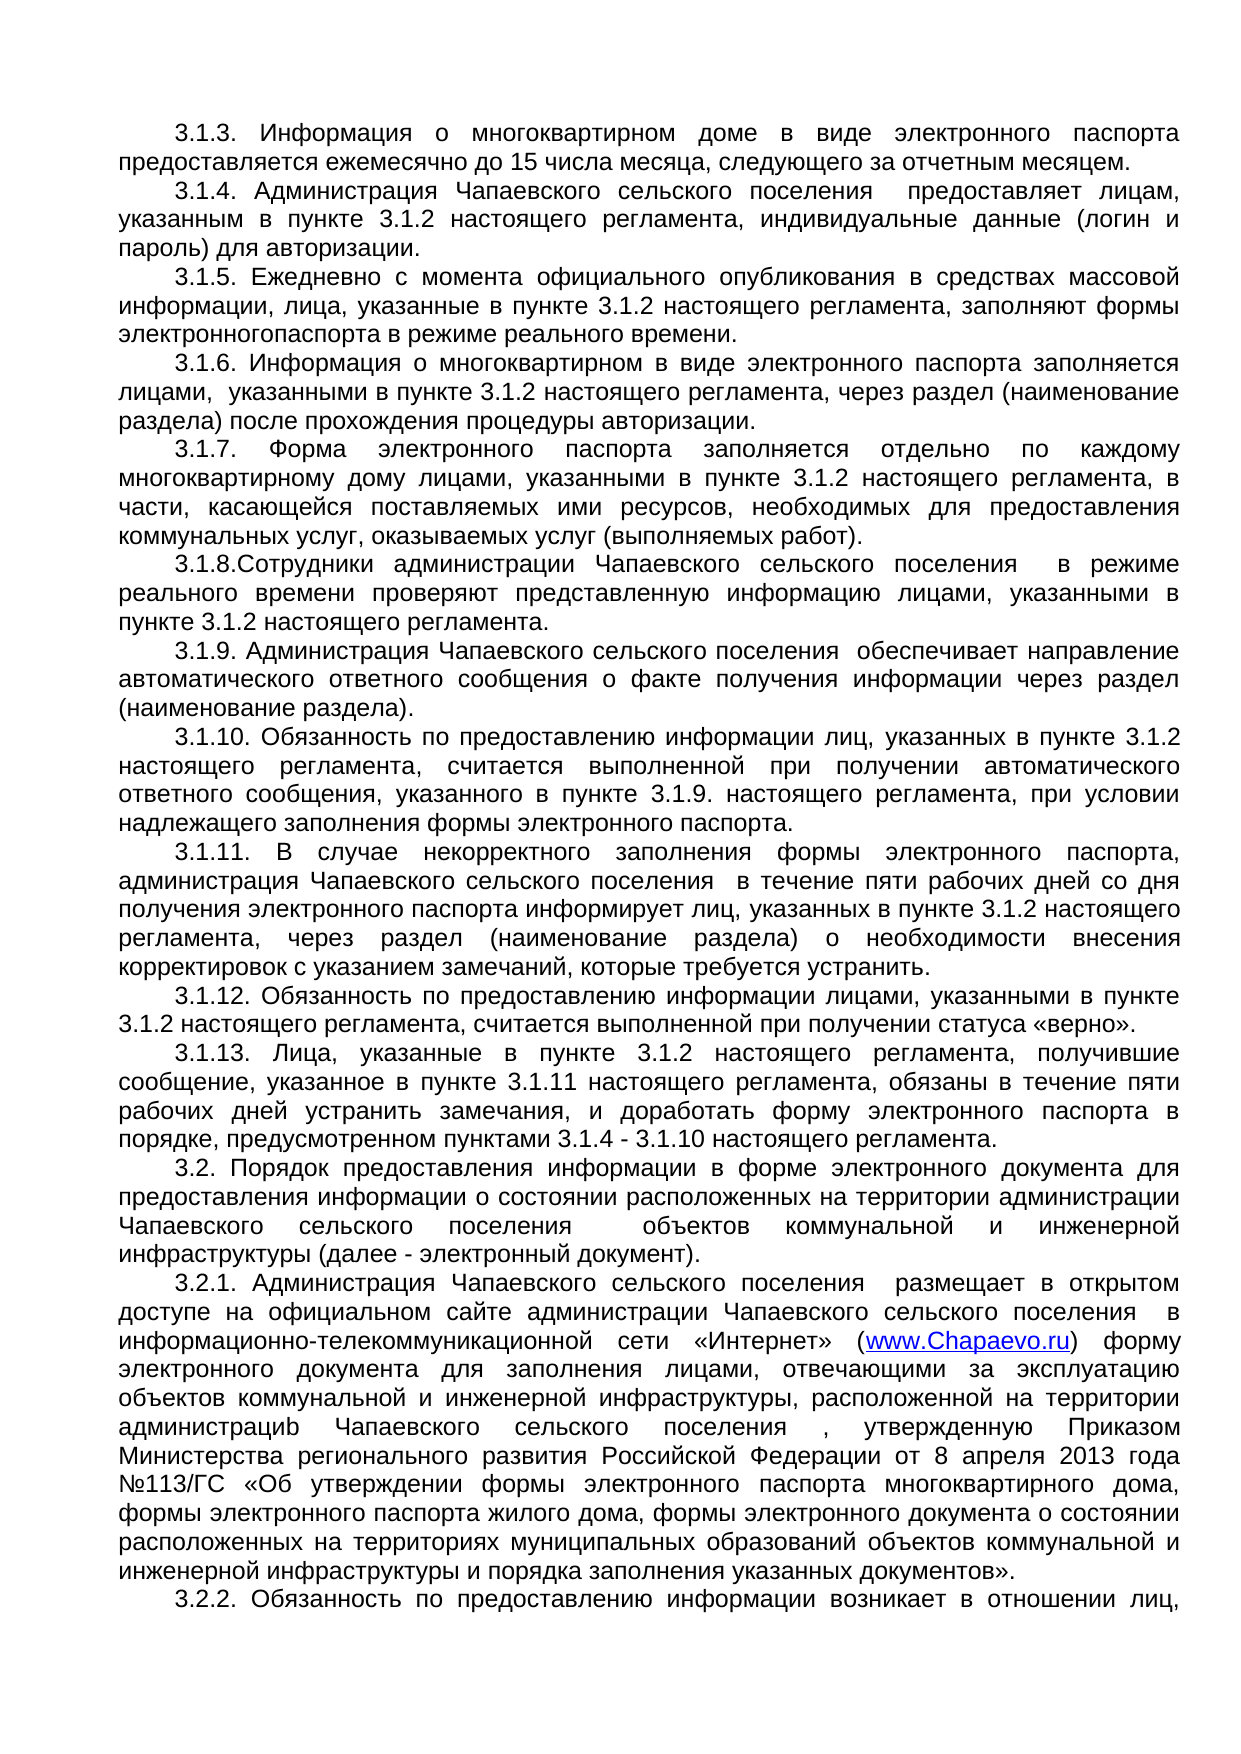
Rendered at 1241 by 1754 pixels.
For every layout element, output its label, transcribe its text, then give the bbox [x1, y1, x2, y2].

text 3.1.7. Форма электронного паспорта заполняется отдельно по каждому многоквартирному дому лицами, указанными в пункте 3.1.2 настоящего регламента, в части, касающейся поставляемых ими ресурсов, необходимых для предоставления коммунальных услуг, оказываемых услуг (выполняемых работ). [118, 434, 1181, 549]
text 3.2. Порядок предоставления информации в форме электронного документа для предоставления информации о состоянии расположенных на территории администрации Чапаевского сельского поселения объектов коммунальной и инженерной инфраструктуры (далее - электронный документ). [118, 1153, 1181, 1268]
text 3.1.3. Информация о многоквартирном доме в виде электронного паспорта предоставляется ежемесячно до 15 числа месяца, следующего за отчетным месяцем. [118, 118, 1181, 176]
text 3.1.4. Администрация Чапаевского сельского поселения предоставляет лицам, указанным в пункте 3.1.2 настоящего регламента, индивидуальные данные (логин и пароль) для авторизации. [118, 176, 1181, 262]
text 3.1.12. Обязанность по предоставлению информации лицами, указанными в пункте 3.1.2 настоящего регламента, считается выполненной при получении статуса «верно». [118, 981, 1181, 1038]
text 3.1.8.Сотрудники администрации Чапаевского сельского поселения в режиме реального времени проверяют представленную информацию лицами, указанными в пункте 3.1.2 настоящего регламента. [118, 549, 1181, 636]
text 3.1.13. Лица, указанные в пункте 3.1.2 настоящего регламента, получившие сообщение, указанное в пункте 3.1.11 настоящего регламента, обязаны в течение пяти рабочих дней устранить замечания, и доработать форму электронного паспорта в порядке, предусмотренном пунктами 3.1.4 - 3.1.10 настоящего регламента. [118, 1038, 1181, 1153]
text 3.2.1. Администрация Чапаевского сельского поселения размещает в открытом доступе на официальном сайте администрации Чапаевского сельского поселения в информационно-телекоммуникационной сети «Интернет» (www.Chapaevo.ru) форму электронного документа для заполнения лицами, отвечающими за эксплуатацию объектов коммунальной и инженерной инфраструктуры, расположенной на территории администрациb Чапаевского сельского поселения , утвержденную Приказом Министерства регионального развития Российской Федерации от 8 апреля 2013 года №113/ГС «Об утверждении формы электронного паспорта многоквартирного дома, формы электронного паспорта жилого дома, формы электронного документа о состоянии расположенных на территориях муниципальных образований объектов коммунальной и инженерной инфраструктуры и порядка заполнения указанных документов». [118, 1268, 1181, 1584]
text 3.1.9. Администрация Чапаевского сельского поселения обеспечивает направление автоматического ответного сообщения о факте получения информации через раздел (наименование раздела). [118, 636, 1181, 722]
text 3.1.10. Обязанность по предоставлению информации лиц, указанных в пункте 3.1.2 настоящего регламента, считается выполненной при получении автоматического ответного сообщения, указанного в пункте 3.1.9. настоящего регламента, при условии надлежащего заполнения формы электронного паспорта. [118, 722, 1181, 837]
text 3.1.6. Информация о многоквартирном в виде электронного паспорта заполняется лицами, указанными в пункте 3.1.2 настоящего регламента, через раздел (наименование раздела) после прохождения процедуры авторизации. [118, 348, 1181, 434]
text 3.1.11. В случае некорректного заполнения формы электронного паспорта, администрация Чапаевского сельского поселения в течение пяти рабочих дней со дня получения электронного паспорта информирует лиц, указанных в пункте 3.1.2 настоящего регламента, через раздел (наименование раздела) о необходимости внесения корректировок с указанием замечаний, которые требуется устранить. [118, 837, 1181, 981]
text 3.1.5. Ежедневно с момента официального опубликования в средствах массовой информации, лица, указанные в пункте 3.1.2 настоящего регламента, заполняют формы электронногопаспорта в режиме реального времени. [118, 262, 1181, 348]
